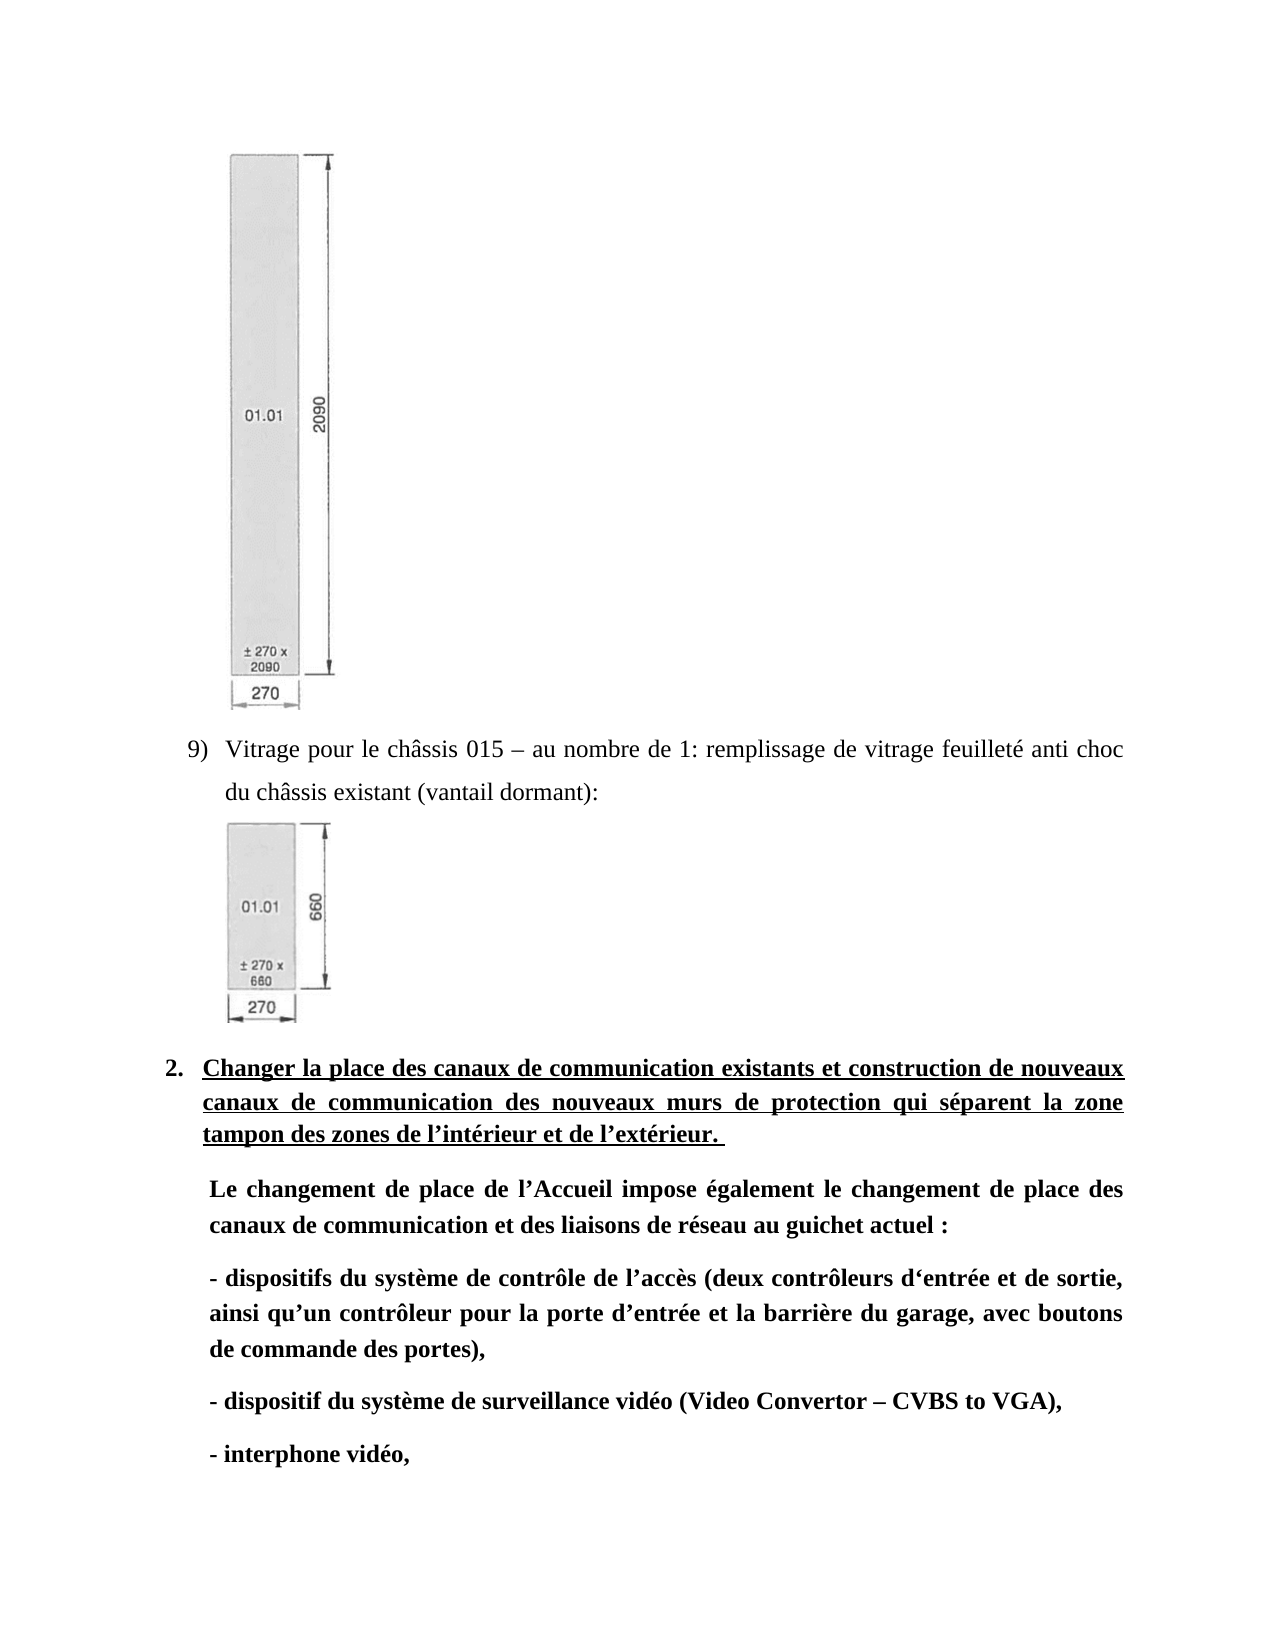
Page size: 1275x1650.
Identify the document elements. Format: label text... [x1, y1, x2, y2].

picture [225, 820, 332, 1023]
list Changer la place des canaux de communication existants et construction de nouveaux canaux de communication des nouveaux murs de protection qui séparent la zone tampon des zones de l’intérieur et de l’extérieur. [165, 1053, 1124, 1148]
text - dispositifs du système de contrôle de l’accès (deux contrôleurs d‘entrée et de sortie, ainsi qu’un contrôleur pour la porte d’entrée et la barrière du garage, avec boutons de commande des portes), [209, 1258, 1124, 1364]
list Vitrage pour le châssis 015 – au nombre de 1: remplissage de vitrage feuilleté anti choc du châssis existant (vantail dormant): [187, 734, 1125, 806]
text - interphone vidéo, [209, 1434, 1124, 1469]
text - dispositif du système de surveillance vidéo (Video Convertor – CVBS to VGA), [209, 1381, 1124, 1417]
picture [225, 150, 341, 710]
text Le changement de place de l’Accueil impose également le changement de place des canaux de communication et des liaisons de réseau au guichet actuel : [209, 1169, 1124, 1241]
